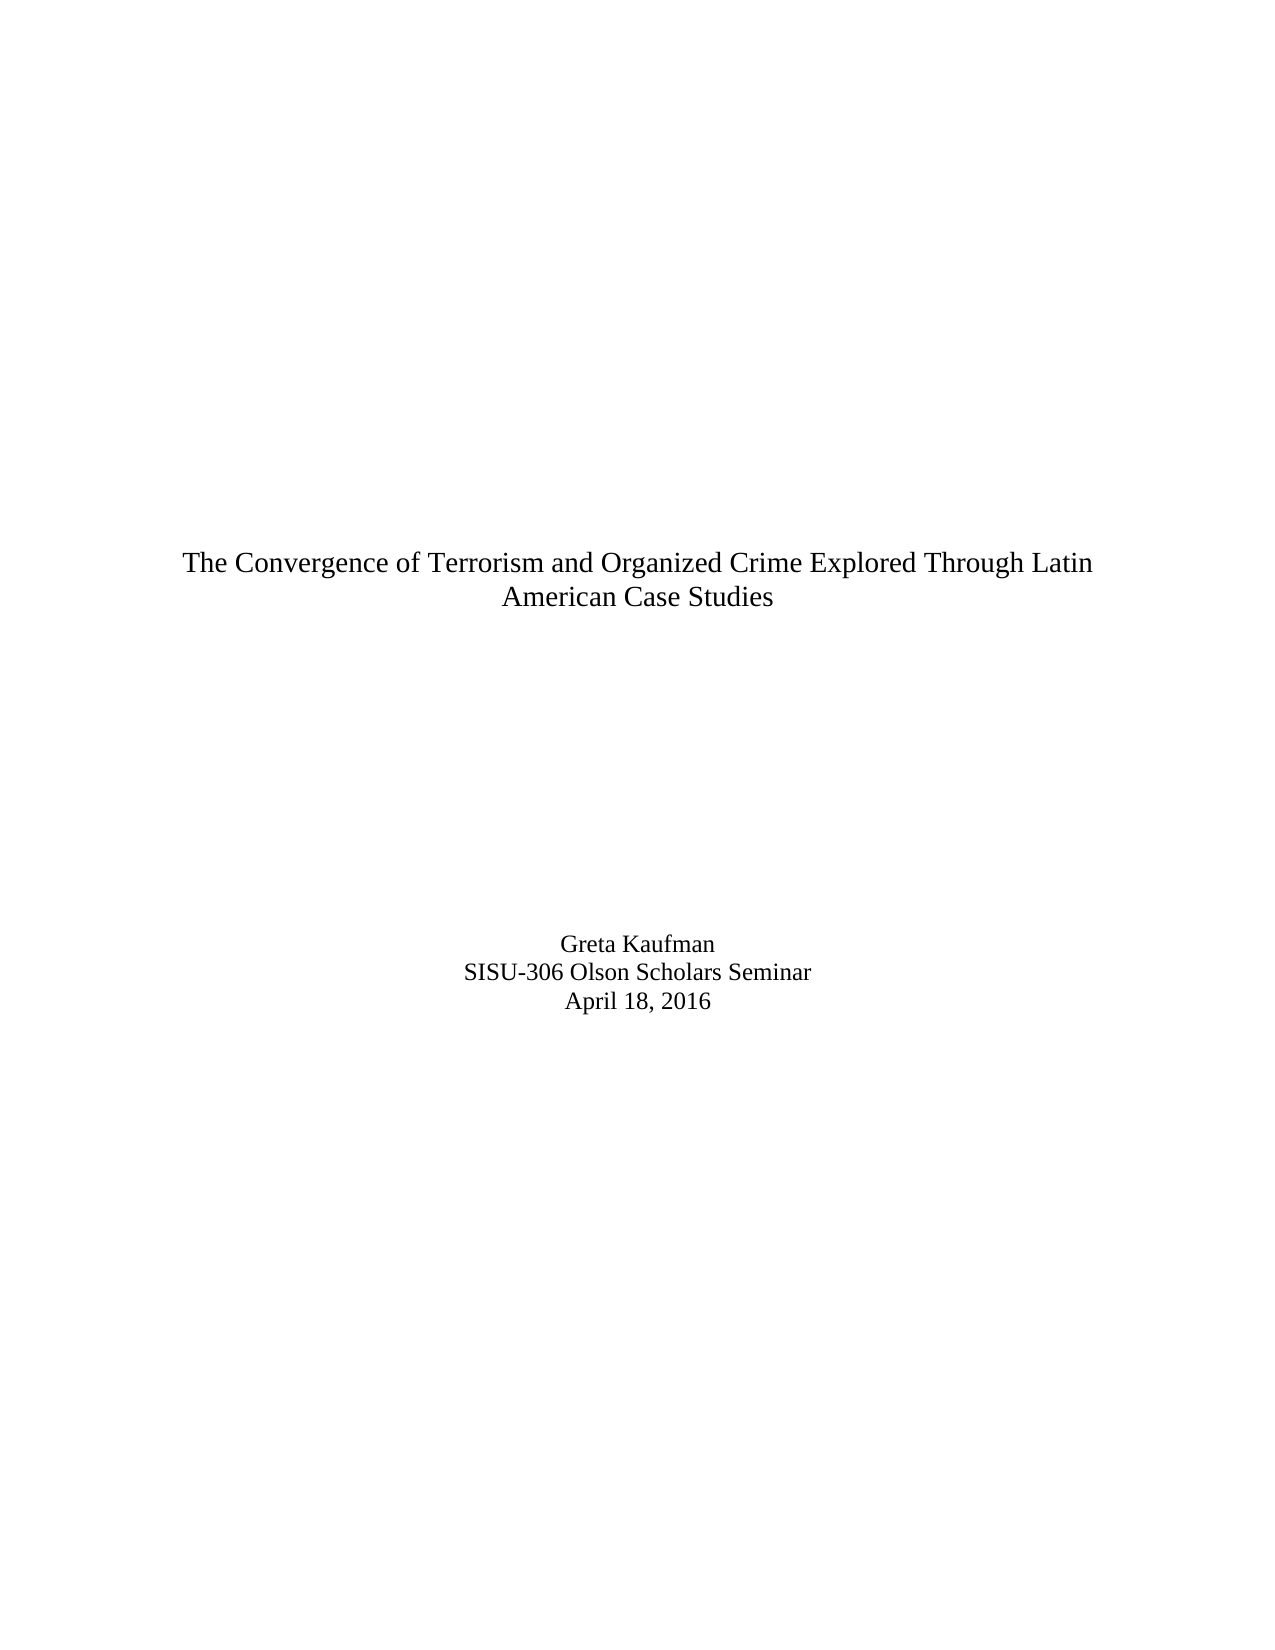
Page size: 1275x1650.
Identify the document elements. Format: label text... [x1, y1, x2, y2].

text The Convergence of Terrorism and Organized Crime Explored Through Latin American Case Studies [150, 545, 1125, 612]
text SISU-306 Olson Scholars Seminar [150, 957, 1125, 986]
text April 18, 2016 [150, 986, 1125, 1015]
text Greta Kaufman [150, 929, 1125, 957]
